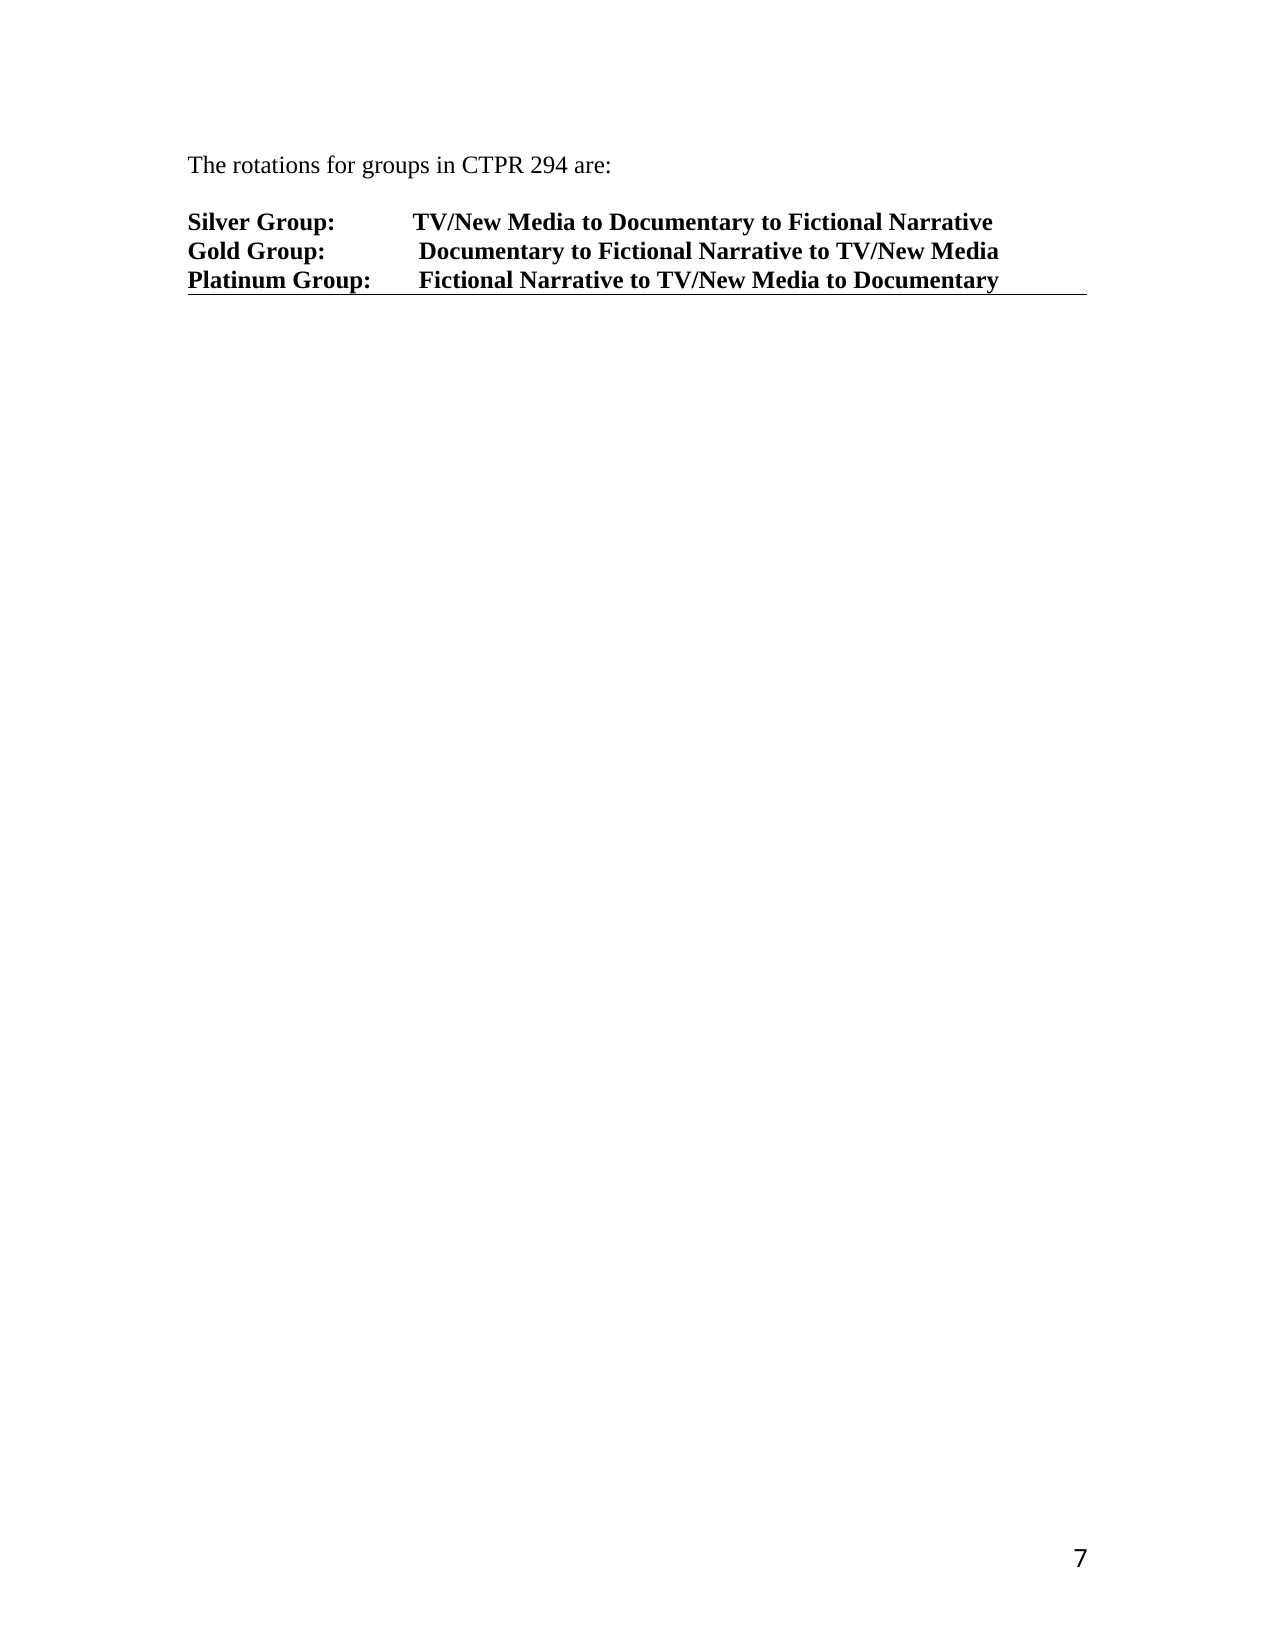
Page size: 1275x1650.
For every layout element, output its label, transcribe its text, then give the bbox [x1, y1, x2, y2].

text Silver Group: TV/New Media to Documentary to Fictional Narrative [187, 207, 1087, 236]
text The rotations for groups in CTPR 294 are: [187, 150, 1087, 179]
text Platinum Group: Fictional Narrative to TV/New Media to Documentary [187, 265, 1087, 295]
text Gold Group: Documentary to Fictional Narrative to TV/New Media [187, 236, 1087, 265]
